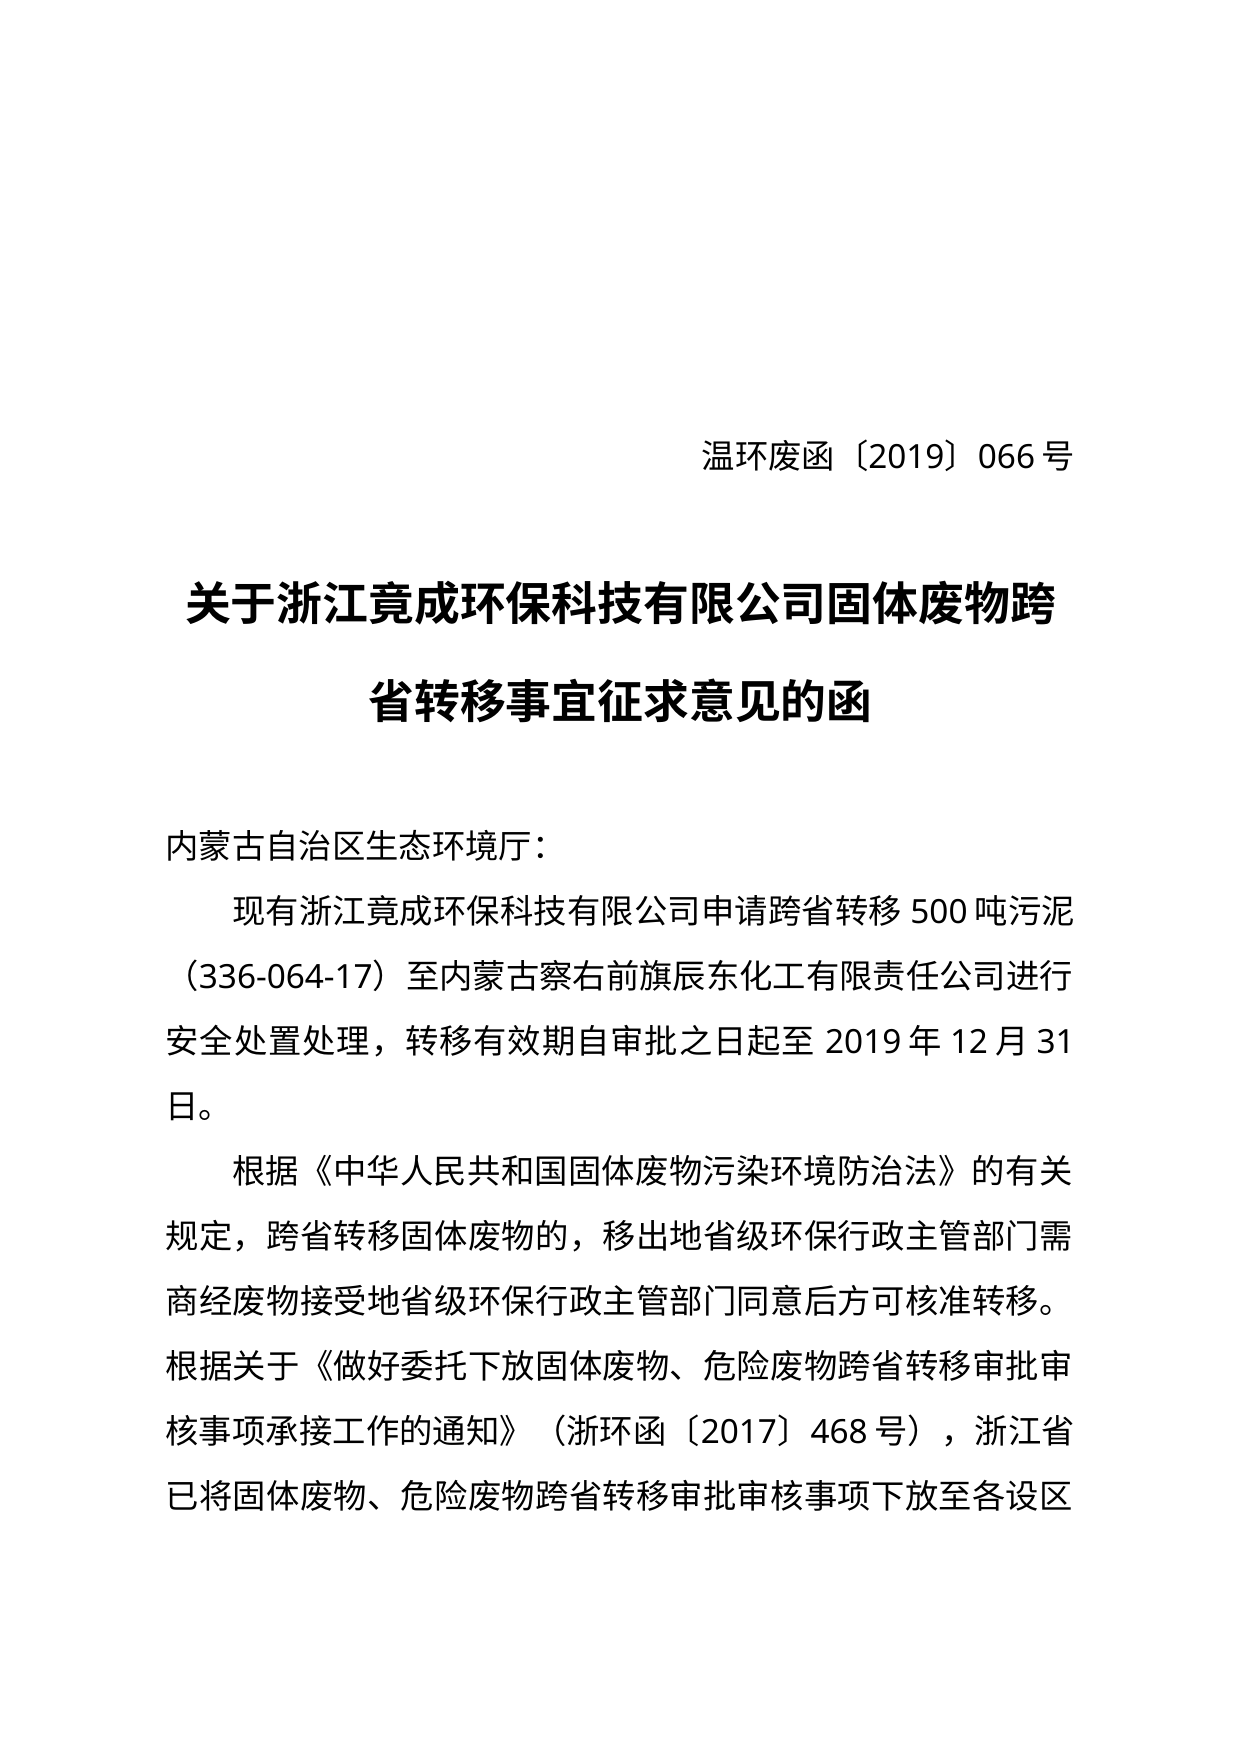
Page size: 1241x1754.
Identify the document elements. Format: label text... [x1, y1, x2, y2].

text 现有浙江竟成环保科技有限公司申请跨省转移500吨污泥（336-064-17）至内蒙古察右前旗辰东化工有限责任公司进行安全处置处理，转移有效期自审批之日起至2019年12月31日。 [165, 877, 1075, 1137]
text 关于浙江竟成环保科技有限公司固体废物跨省转移事宜征求意见的函 [165, 552, 1075, 747]
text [165, 1137, 1075, 1527]
text 温环废函〔2019〕066号 [165, 422, 1075, 487]
text 内蒙古自治区生态环境厅： [165, 812, 1075, 877]
